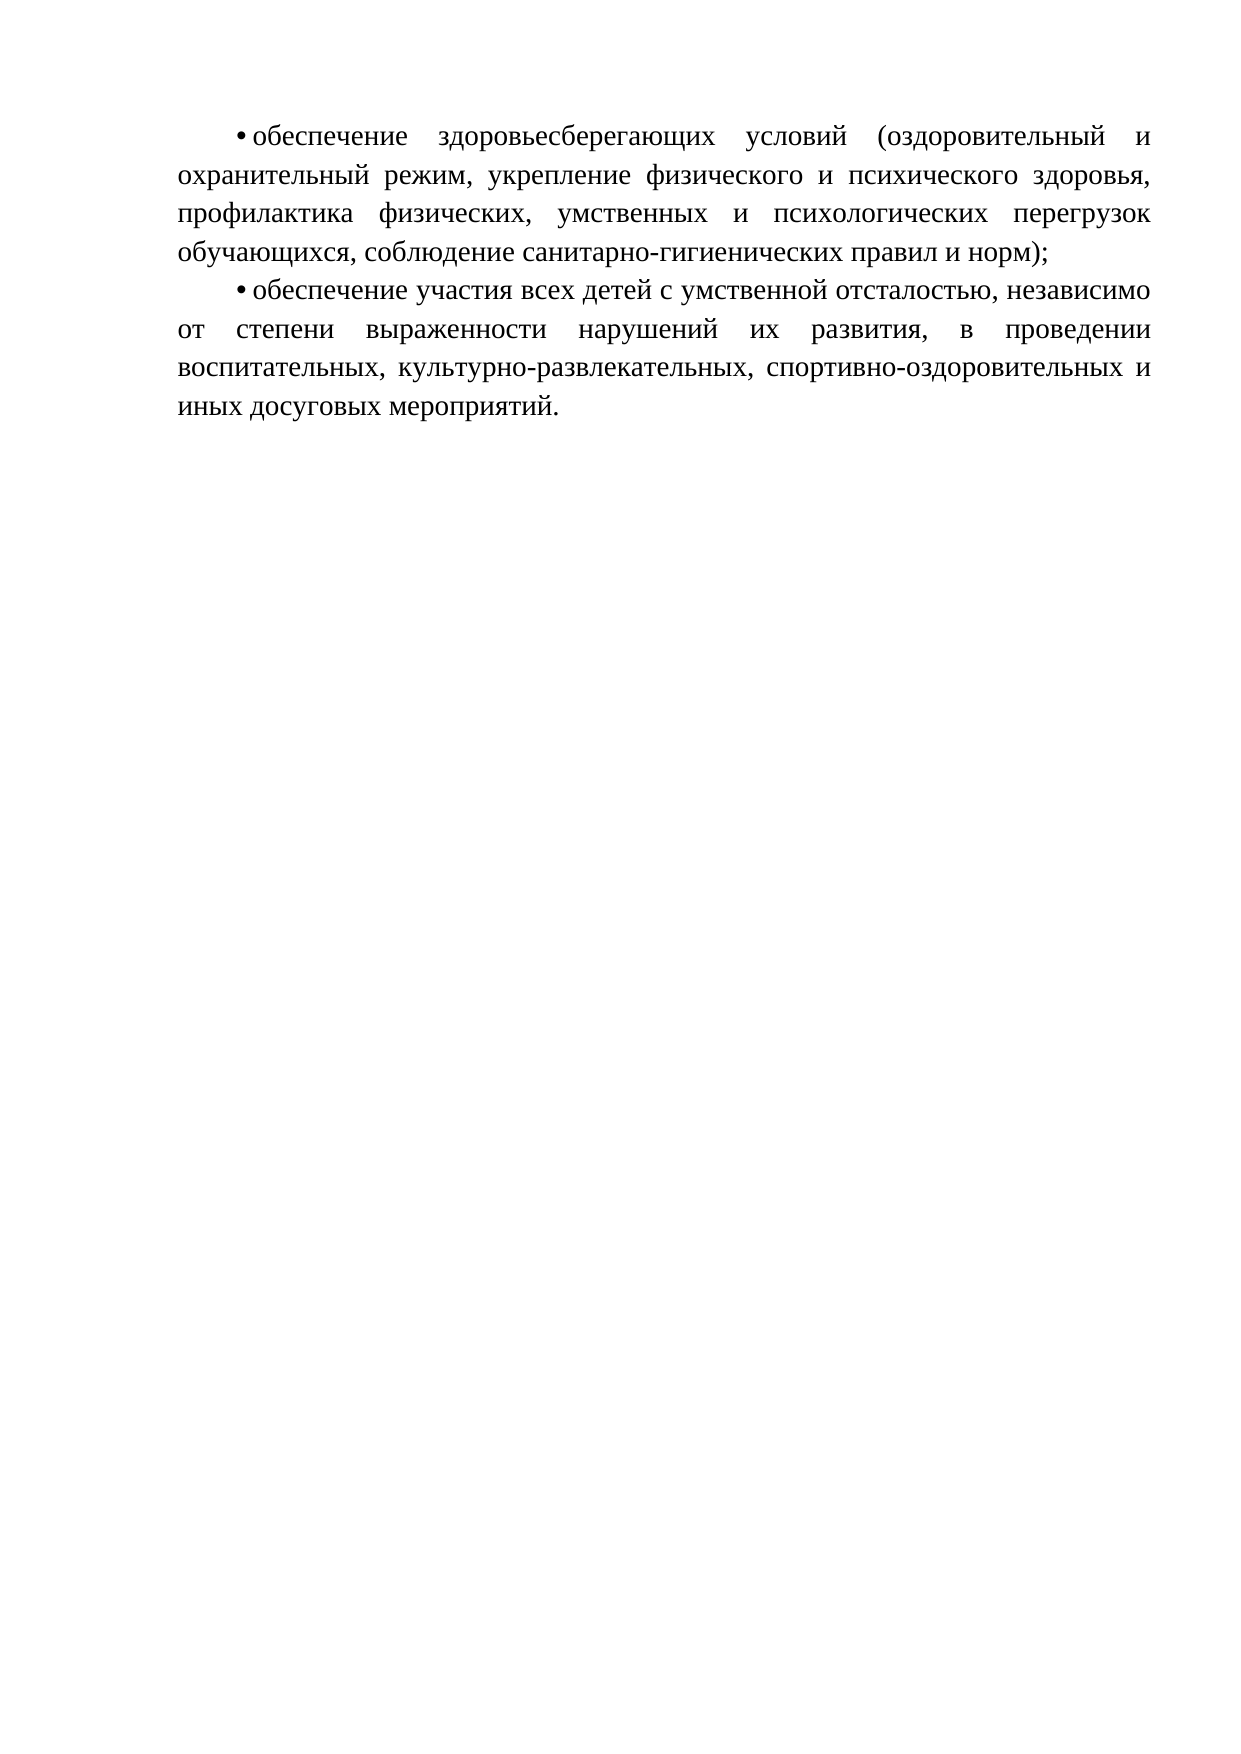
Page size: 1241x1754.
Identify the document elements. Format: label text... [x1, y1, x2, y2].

list обеспечение участия всех детей с умственной отсталостью, независимо от степени выраженности нарушений их развития, в проведении воспитательных, культурно-развлекательных, спортивно-оздоровительных и иных досуговых мероприятий. [177, 272, 1152, 422]
list обеспечение здоровьесберегающих условий (оздоровительный и охранительный режим, укрепление физического и психического здоровья, профилактика физических, умственных и психологических перегрузок обучающихся, соблюдение санитарно-гигиенических правил и норм); [177, 118, 1152, 267]
